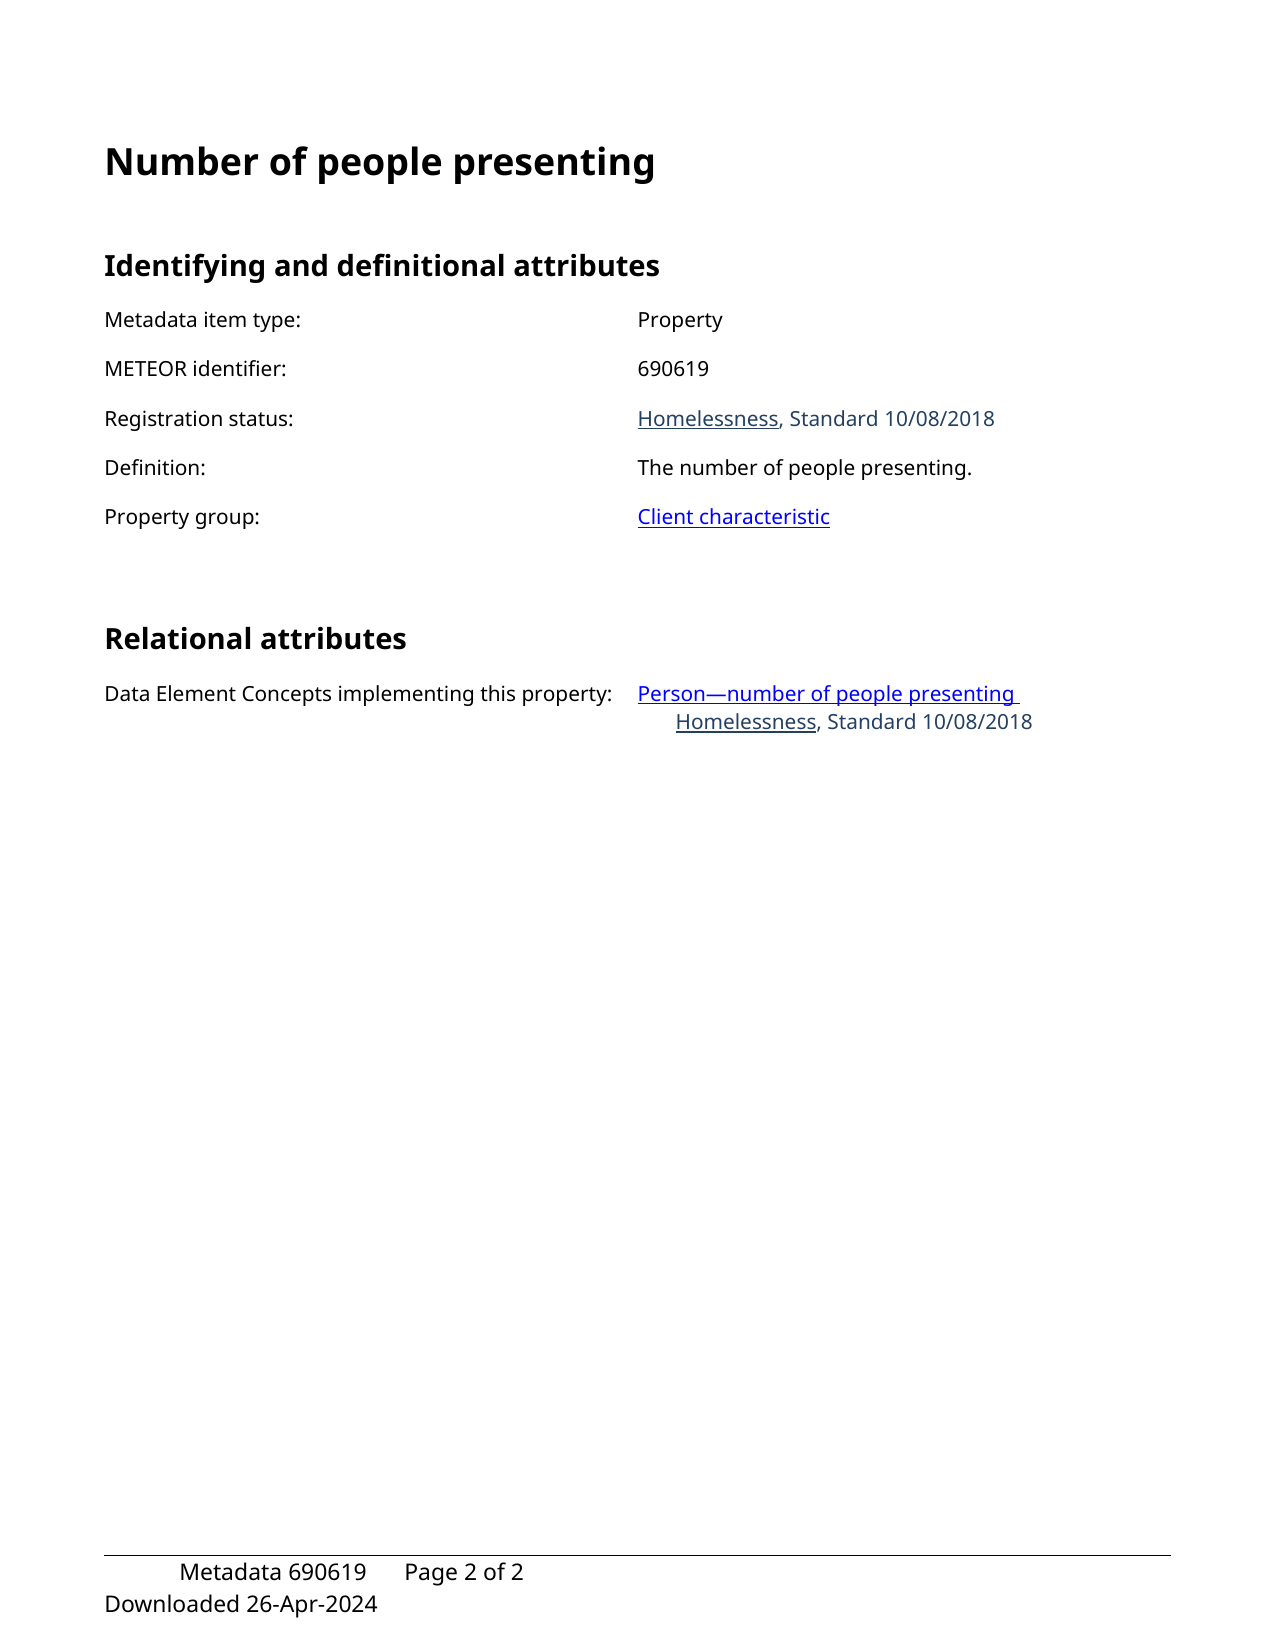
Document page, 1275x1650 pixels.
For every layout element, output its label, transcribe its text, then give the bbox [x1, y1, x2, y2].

subtitle Number of people presenting [104, 135, 1171, 186]
table_header Identifying and definitional attributes [93, 199, 1159, 295]
table_cell 690619 [626, 344, 1159, 393]
table_cell METEOR identifier: [93, 344, 626, 393]
table_cell Client characteristic [626, 492, 1159, 541]
table_cell Definition: [93, 443, 626, 492]
table_cell Property group: [93, 492, 626, 541]
table_cell The number of people presenting. [626, 443, 1159, 492]
table_header Relational attributes [93, 573, 1159, 668]
table_cell Registration status: [93, 394, 626, 443]
table_cell Data Element Concepts implementing this property: [93, 669, 626, 803]
table_cell Person—number of people presenting Homelessness, Standard 10/08/2018 [626, 669, 1159, 803]
table_cell Metadata item type: [93, 295, 626, 344]
table_cell Property [626, 295, 1159, 344]
table_cell Homelessness, Standard 10/08/2018 [626, 394, 1159, 443]
